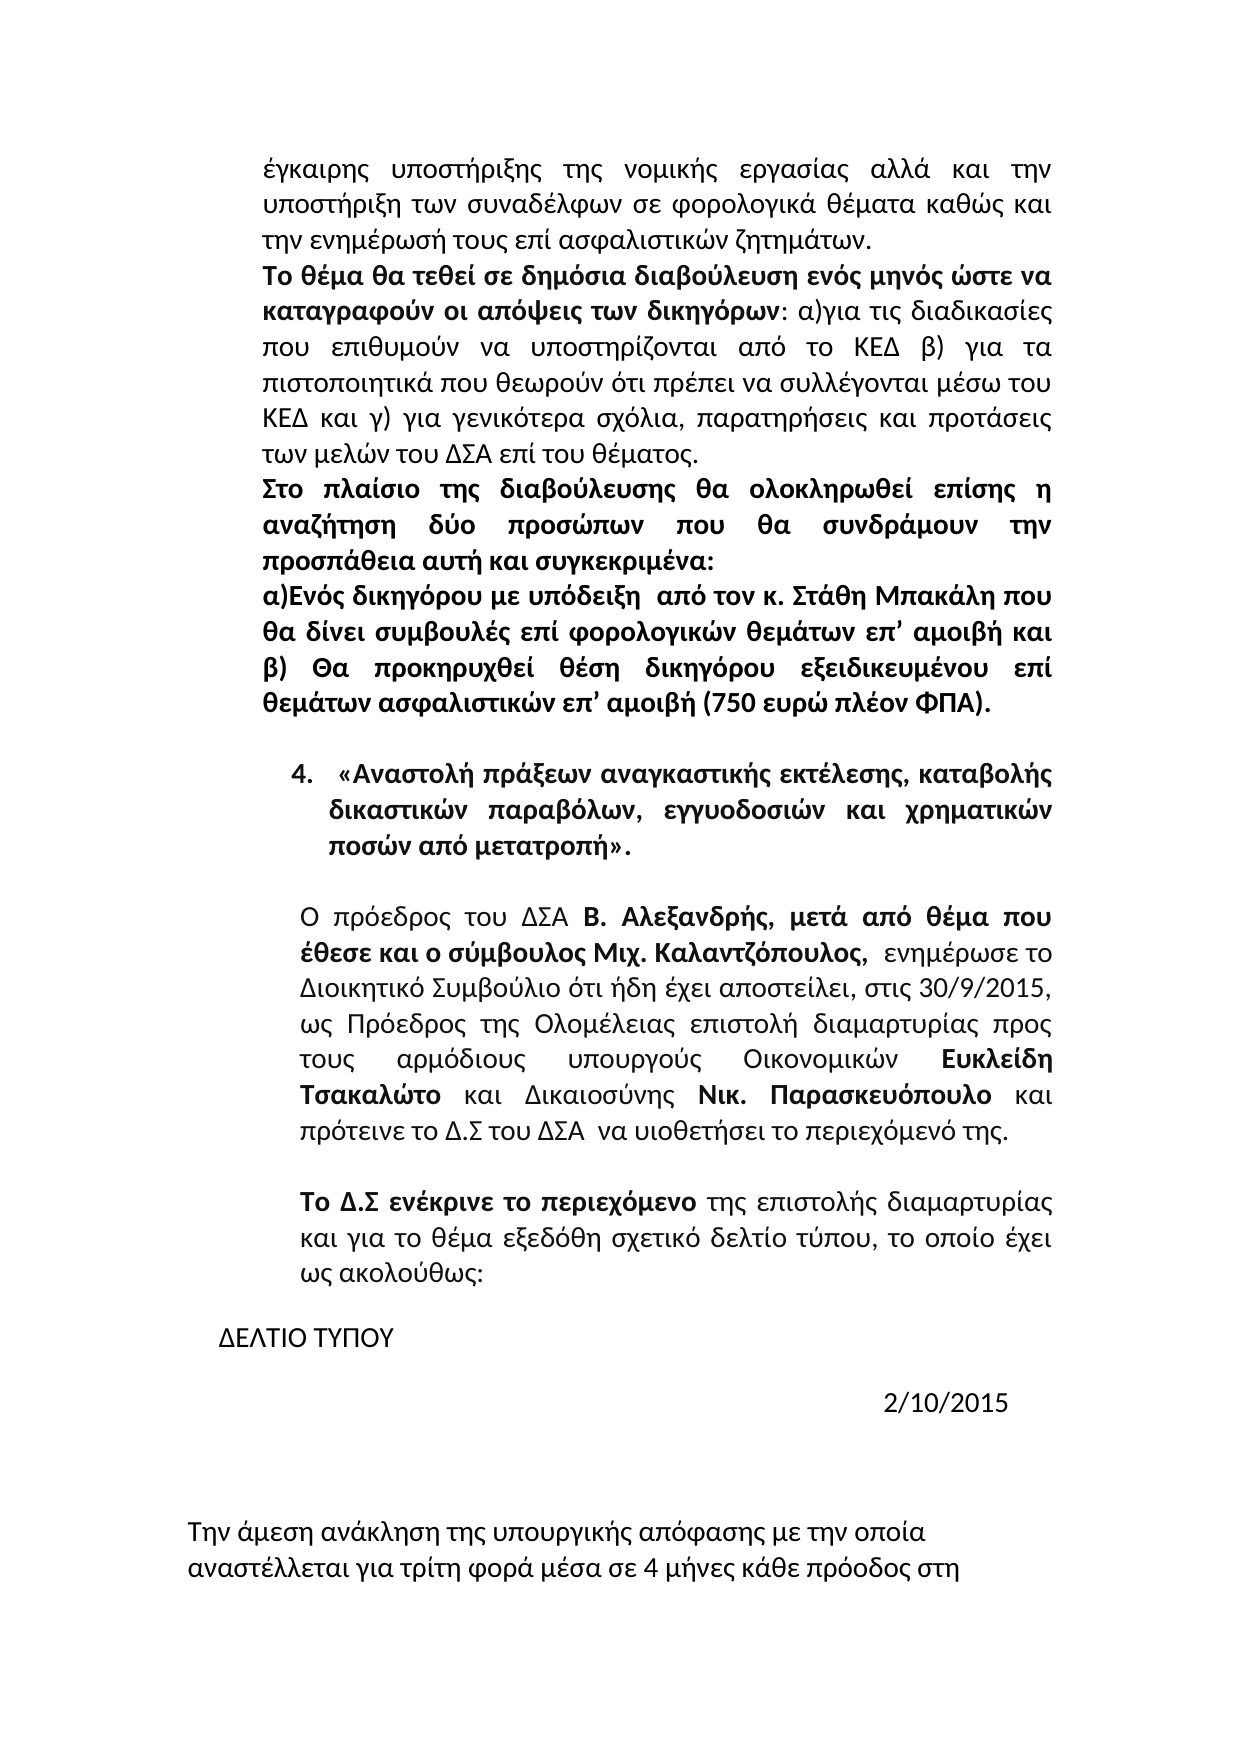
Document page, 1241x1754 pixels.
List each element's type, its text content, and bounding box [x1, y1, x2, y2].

list Ο πρόεδρος του ΔΣΑ Β. Αλεξανδρής, μετά από θέμα που έθεσε και ο σύμβουλος Μιχ. Καλαντζόπουλος, ενημέρωσε το Διοικητικό Συμβούλιο ότι ήδη έχει αποστείλει, στις 30/9/2015, ως Πρόεδρος της Ολομέλειας επιστολή διαμαρτυρίας προς τους αρμόδιους υπουργούς Οικονομικών Ευκλείδη Τσακαλώτο και Δικαιοσύνης Νικ. Παρασκευόπουλο και πρότεινε το Δ.Σ του ΔΣΑ να υιοθετήσει το περιεχόμενό της. [300, 898, 1053, 1147]
list Στο πλαίσιο της διαβούλευσης θα ολοκληρωθεί επίσης η αναζήτηση δύο προσώπων που θα συνδράμουν την προσπάθεια αυτή και συγκεκριμένα: [262, 471, 1053, 577]
list Το Δ.Σ ενέκρινε το περιεχόμενο της επιστολής διαμαρτυρίας και για το θέμα εξεδόθη σχετικό δελτίο τύπου, το οποίο έχει ως ακολούθως: [300, 1183, 1053, 1290]
list «Αναστολή πράξεων αναγκαστικής εκτέλεσης, καταβολής δικαστικών παραβόλων, εγγυοδοσιών και χρηματικών ποσών από μετατροπή». [291, 756, 1053, 862]
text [187, 1513, 1053, 1585]
list Το θέμα θα τεθεί σε δημόσια διαβούλευση ενός μηνός ώστε να καταγραφούν οι απόψεις των δικηγόρων: α)για τις διαδικασίες που επιθυμούν να υποστηρίζονται από το ΚΕΔ β) για τα πιστοποιητικά που θεωρούν ότι πρέπει να συλλέγονται μέσω του ΚΕΔ και γ) για γενικότερα σχόλια, παρατηρήσεις και προτάσεις των μελών του ΔΣΑ επί του θέματος. [262, 257, 1053, 471]
text ΔΕΛΤΙΟ ΤΥΠΟΥ [187, 1319, 1053, 1355]
text 2/10/2015 [187, 1384, 1053, 1419]
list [262, 150, 1053, 257]
list α)Ενός δικηγόρου με υπόδειξη από τον κ. Στάθη Μπακάλη που θα δίνει συμβουλές επί φορολογικών θεμάτων επ’ αμοιβή και β) Θα προκηρυχθεί θέση δικηγόρου εξειδικευμένου επί θεμάτων ασφαλιστικών επ’ αμοιβή (750 ευρώ πλέον ΦΠΑ). [262, 577, 1053, 720]
